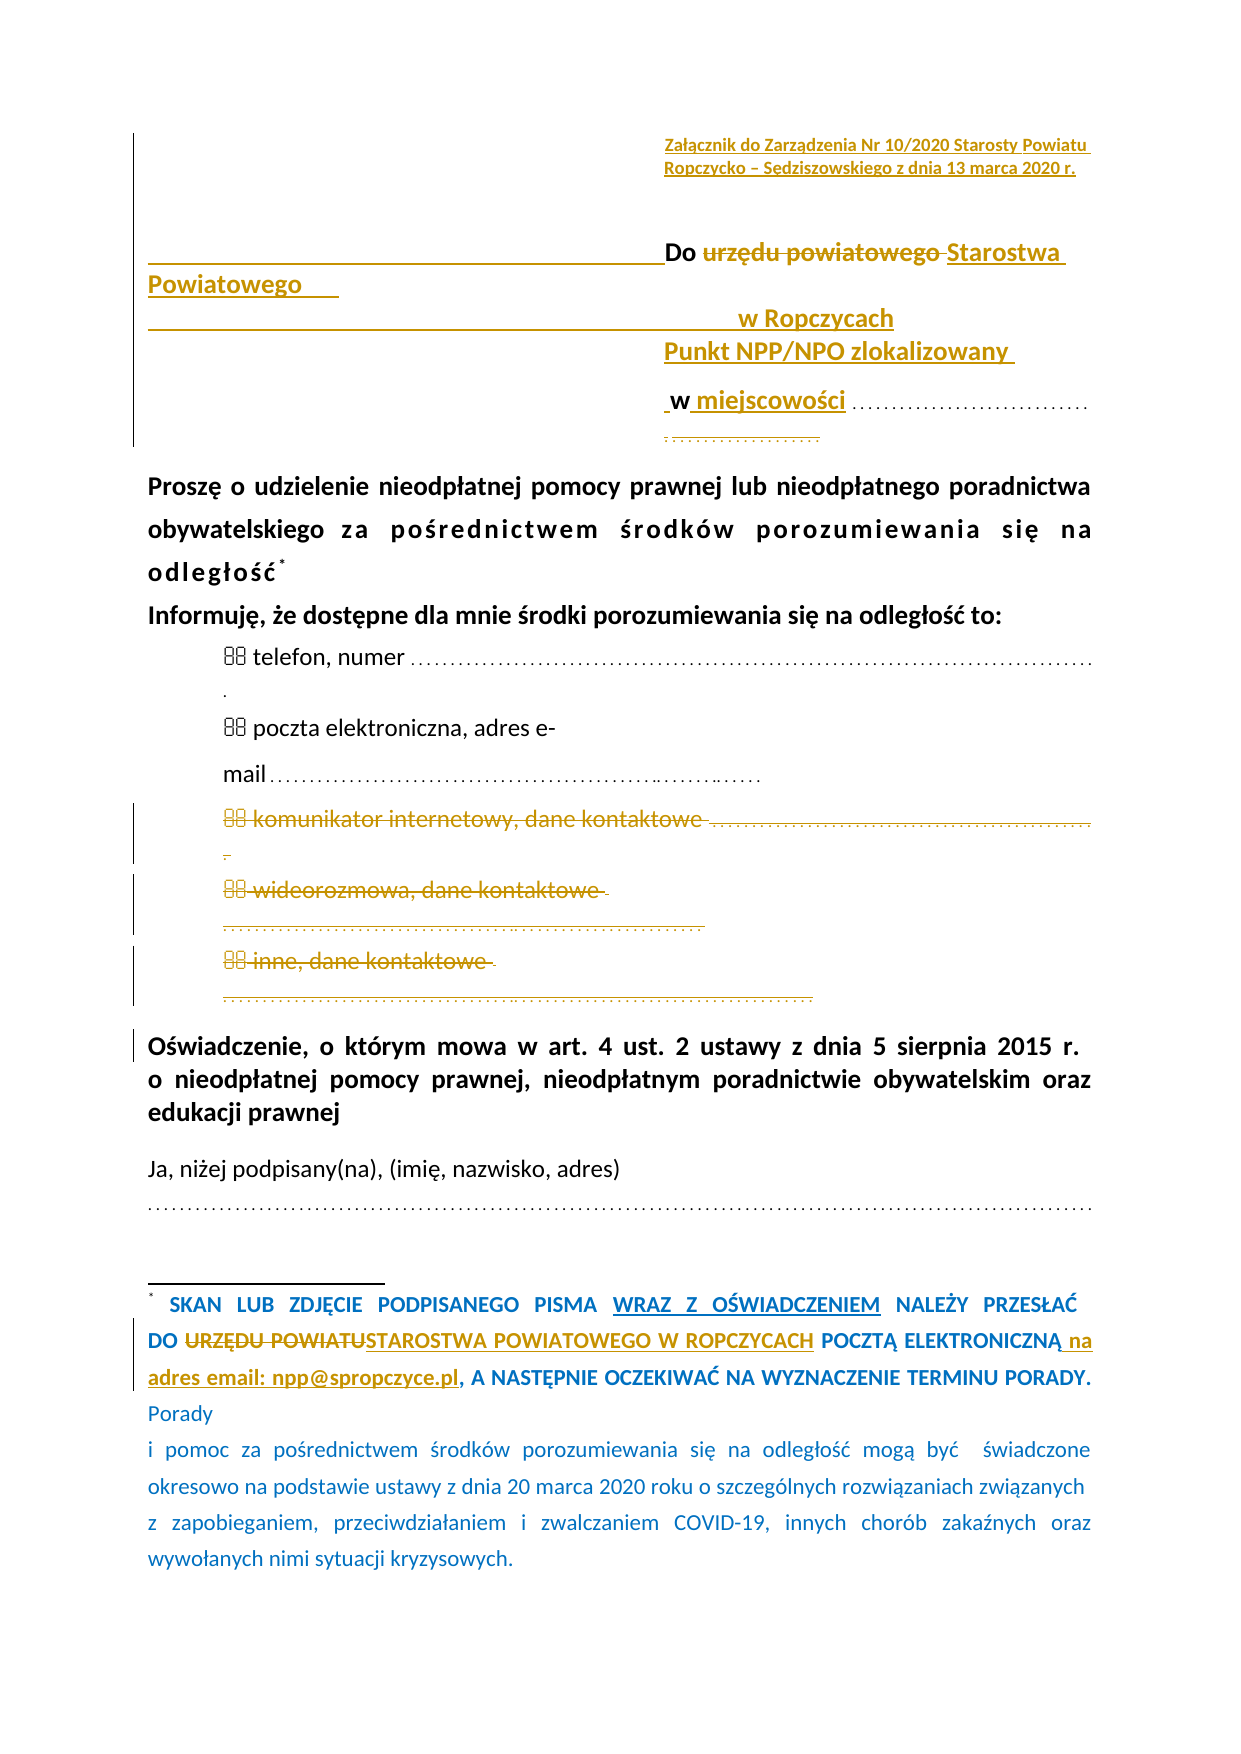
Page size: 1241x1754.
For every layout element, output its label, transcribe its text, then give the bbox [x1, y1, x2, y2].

text w . . . . . . . . . . . . . . . . . . . . . . . . . . . . . . [664, 334, 1093, 447]
text Oświadczenie, o którym mowa w art. 4 ust. 2 ustawy z dnia 5 sierpnia 2015 r. o nieodpłatnej pomocy prawnej, nieodpłatnym poradnictwie obywatelskim oraz edukacji prawnej [148, 1029, 1093, 1128]
list poczta elektroniczna, adres e-mail . . . . . . . . . . . . . . . . . . . . . . . . . . . . . . . . . . . . . . . . . . . . . . . . .. . . . . . . .. . . . . . [223, 712, 1093, 788]
text Proszę o udzielenie nieodpłatnej pomocy prawnej lub nieodpłatnego poradnictwa obywatelskiego za pośrednictwem środków porozumiewania się na odległość [148, 469, 1093, 588]
text Informuję, że dostępne dla mnie środki porozumiewania się na odległość to: [148, 598, 1093, 631]
text Do [148, 235, 1093, 301]
list telefon, numer . . . . . . . . . . . . . . . . . . . . . . . . . . . . . . . . . . . . . . . . . . . . . . . . . . . . . . . . . . . . . . . . . . . . . . . . . . . . . . . . . . . . . . . [223, 641, 1093, 702]
list Ja, niżej podpisany(na), (imię, nazwisko, adres) . . . . . . . . . . . . . . . . . . . . . . . . . . . . . . . . . . . . . . . . . . . . . . . . . . . . . . . . . . . . . . . . . . . . . . . . . . . . . . . . . . . . . . . . . . . . . . . . . . . . . . . . . . . . . . . . . . . . . . . . . . . . . . . . . . . . . . . . . . . . , PESEL 1) . . . . . . . . . . . . . . . . . . . . . . , oświadczam, że nie jestem w stanie ponieść kosztów odpłatnej pomocy prawnej. [148, 1153, 1093, 1214]
